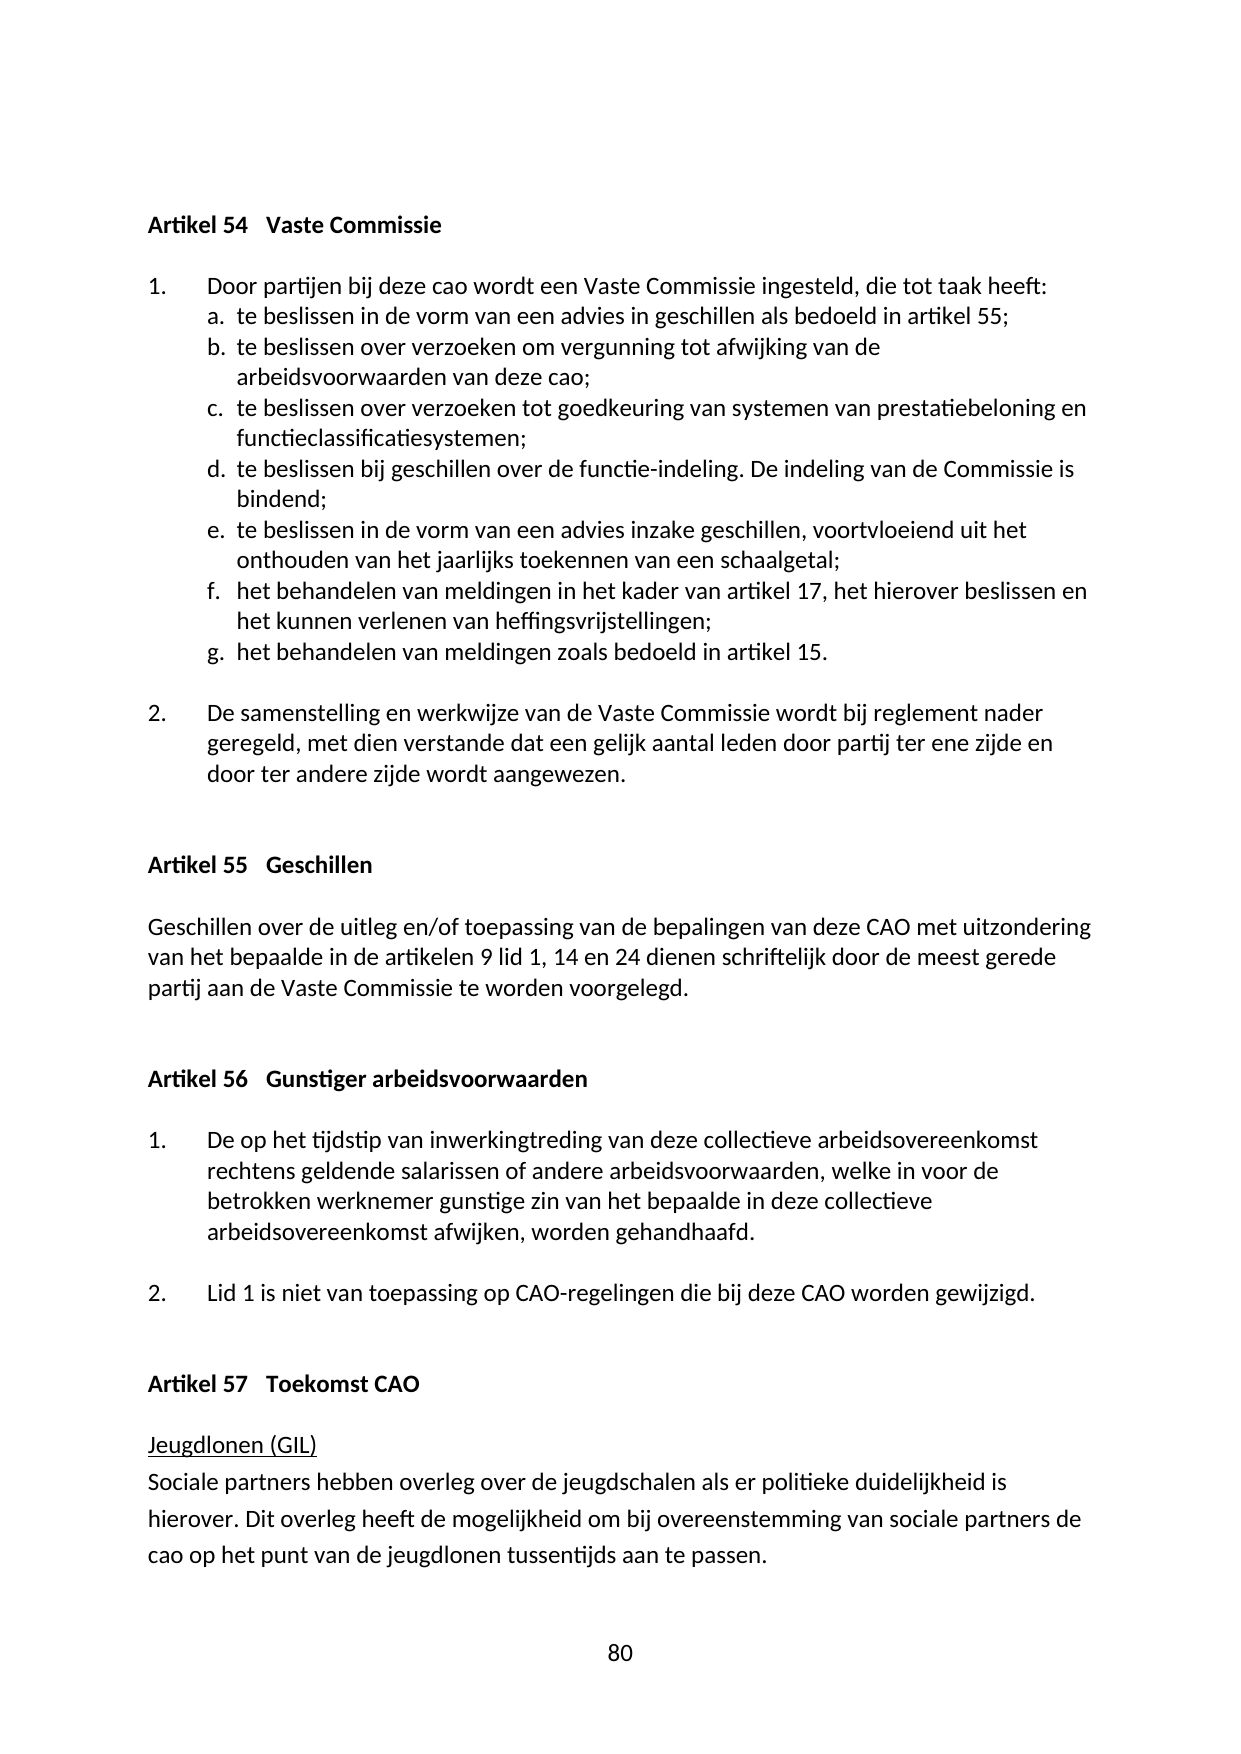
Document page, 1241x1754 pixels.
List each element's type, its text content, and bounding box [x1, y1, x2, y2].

text 1. Door partijen bij deze cao wordt een Vaste Commissie ingesteld, die tot taak heeft: [148, 270, 1092, 300]
text Artikel 56 Gunstiger arbeidsvoorwaarden [148, 1063, 1092, 1094]
subtitle Artikel 54 Vaste Commissie [148, 209, 1092, 239]
text f. het behandelen van meldingen in het kader van artikel 17, het hierover beslissen en het kunnen verlenen van heffingsvrijstellingen; [207, 575, 1092, 636]
text 2. De samenstelling en werkwijze van de Vaste Commissie wordt bij reglement nader geregeld, met dien verstande dat een gelijk aantal leden door partij ter ene zijde en door ter andere zijde wordt aangewezen. [148, 697, 1092, 789]
text Geschillen over de uitleg en/of toepassing van de bepalingen van deze CAO met uitzondering van het bepaalde in de artikelen 9 lid 1, 14 en 24 dienen schriftelijk door de meest gerede partij aan de Vaste Commissie te worden voorgelegd. [148, 911, 1092, 1002]
text Artikel 57 Toekomst CAO [148, 1368, 1092, 1399]
text Jeugdlonen (GIL) [148, 1429, 1092, 1460]
text e. te beslissen in de vorm van een advies inzake geschillen, voortvloeiend uit het onthouden van het jaarlijks toekennen van een schaalgetal; [207, 514, 1092, 575]
text b. te beslissen over verzoeken om vergunning tot afwijking van de arbeidsvoorwaarden van deze cao; [207, 331, 1092, 392]
text c. te beslissen over verzoeken tot goedkeuring van systemen van prestatiebeloning en functieclassificatiesystemen; [207, 392, 1092, 453]
text a. te beslissen in de vorm van een advies in geschillen als bedoeld in artikel 55; [207, 300, 1092, 331]
text d. te beslissen bij geschillen over de functie-indeling. De indeling van de Commissie is bindend; [207, 453, 1092, 514]
text Artikel 55 Geschillen [148, 850, 1092, 880]
text g. het behandelen van meldingen zoals bedoeld in artikel 15. [207, 636, 1092, 667]
text Sociale partners hebben overleg over de jeugdschalen als er politieke duidelijkheid is hierover. Dit overleg heeft de mogelijkheid om bij overeenstemming van sociale partners de cao op het punt van de jeugdlonen tussentijds aan te passen. [148, 1466, 1092, 1570]
text 2. Lid 1 is niet van toepassing op CAO-regelingen die bij deze CAO worden gewijzigd. [148, 1277, 1092, 1307]
text 1. De op het tijdstip van inwerkingtreding van deze collectieve arbeidsovereenkomst rechtens geldende salarissen of andere arbeidsvoorwaarden, welke in voor de betrokken werknemer gunstige zin van het bepaalde in deze collectieve arbeidsovereenkomst afwijken, worden gehandhaafd. [148, 1124, 1092, 1246]
